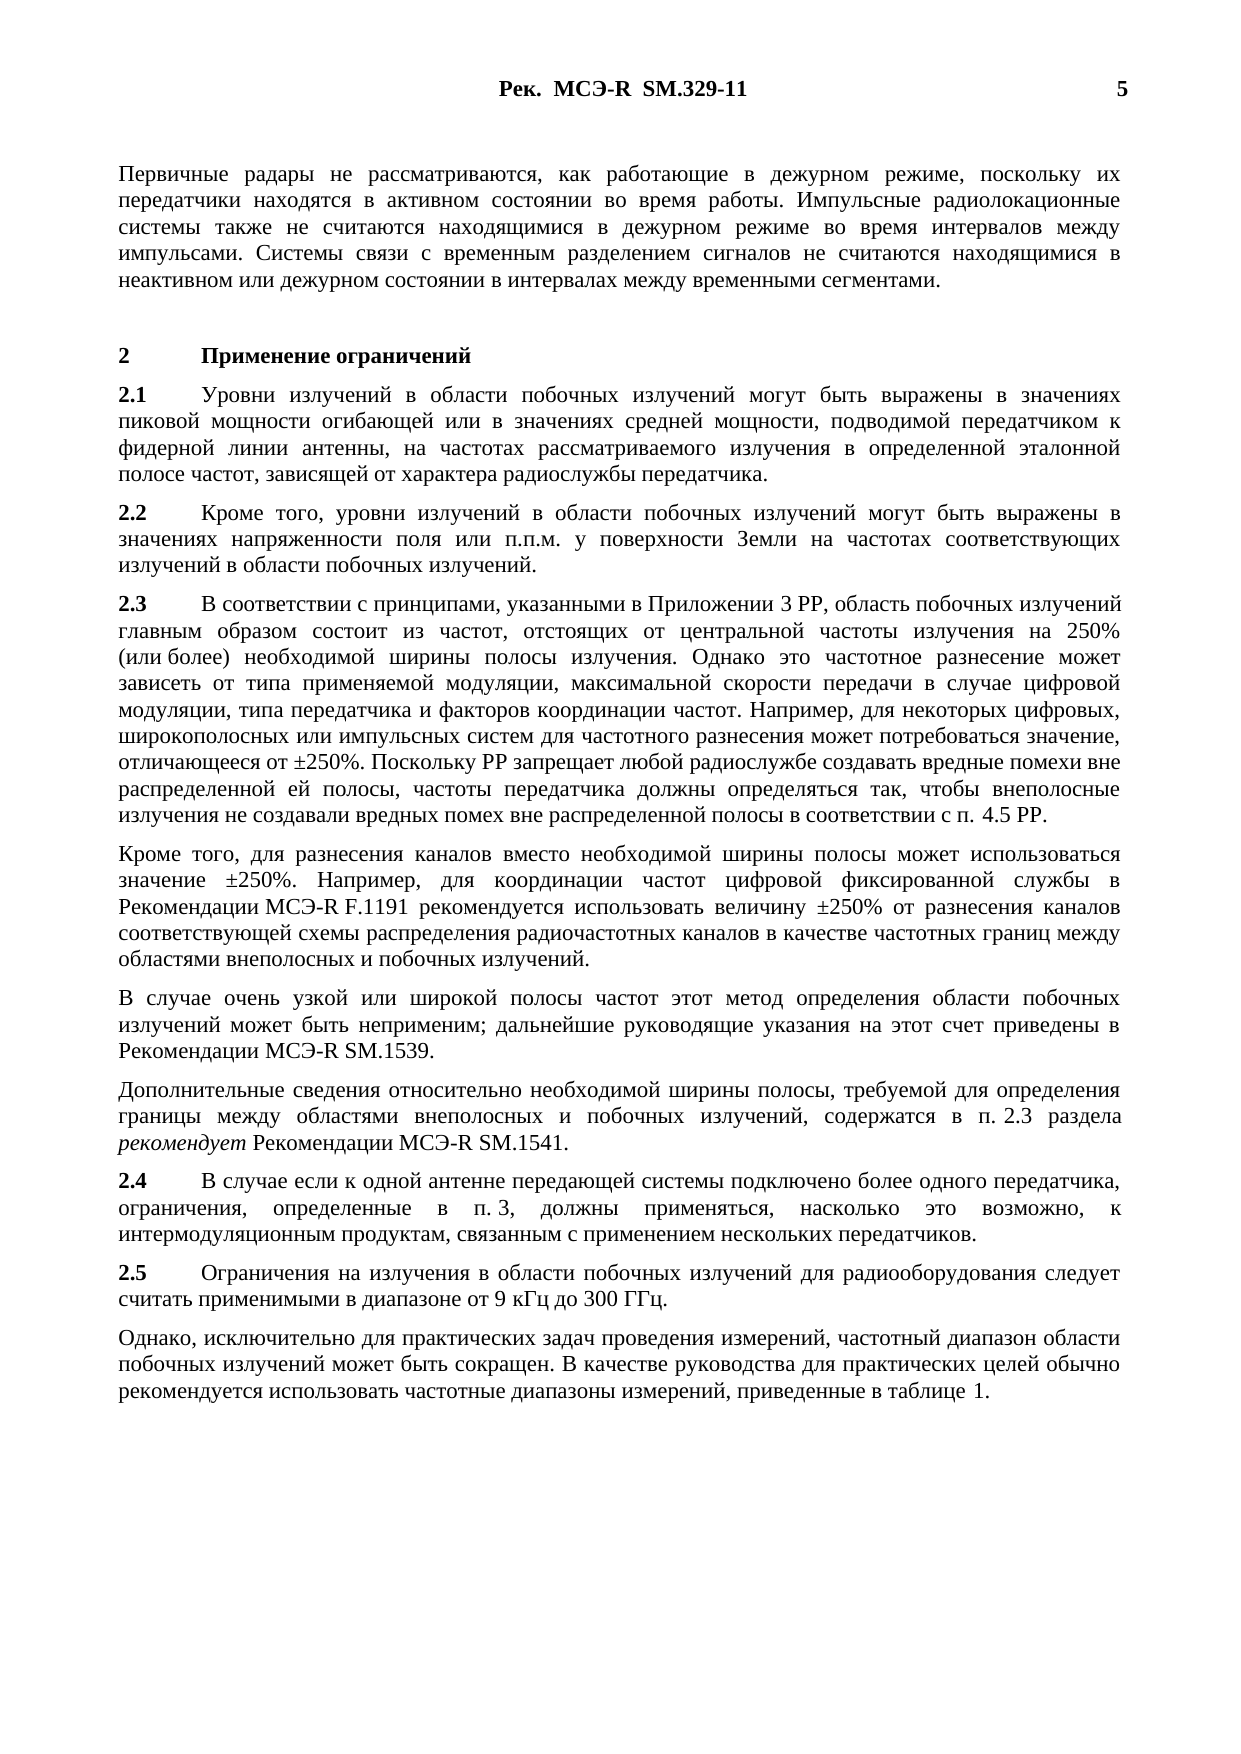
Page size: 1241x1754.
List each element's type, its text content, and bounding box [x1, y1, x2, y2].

text В случае очень узкой или широкой полосы частот этот метод определения области побочных излучений может быть неприменим; дальнейшие руководящие указания на этот счет приведены в Рекомендации МСЭ-R SM.1539. [118, 984, 1122, 1063]
subtitle 2 Применение ограничений [118, 342, 1122, 368]
text Дополнительные сведения относительно необходимой ширины полосы, требуемой для определения границы между областями внеполосных и побочных излучений, содержатся в п. 2.3 раздела рекомендует Рекомендации МСЭ-R SM.1541. [118, 1076, 1122, 1155]
text 2.2 Кроме того, уровни излучений в области побочных излучений могут быть выражены в значениях напряженности поля или п.п.м. у поверхности Земли на частотах соответствующих излучений в области побочных излучений. [118, 499, 1122, 578]
text 2.5 Ограничения на излучения в области побочных излучений для радиооборудования следует считать применимыми в диапазоне от 9 кГц до 300 ГГц. [118, 1259, 1122, 1312]
text Первичные радары не рассматриваются, как работающие в дежурном режиме, поскольку их передатчики находятся в активном состоянии во время работы. Импульсные радиолокационные системы также не считаются находящимися в дежурном режиме во время интервалов между импульсами. Системы связи с временным разделением сигналов не считаются находящимися в неактивном или дежурном состоянии в интервалах между временными сегментами. [118, 160, 1122, 292]
text 2.3 В соответствии с принципами, указанными в Приложении 3 РР, область побочных излучений главным образом состоит из частот, отстоящих от центральной частоты излучения на 250% (или более) необходимой ширины полосы излучения. Однако это частотное разнесение может зависеть от типа применяемой модуляции, максимальной скорости передачи в случае цифровой модуляции, типа передатчика и факторов координации частот. Например, для некоторых цифровых, широкополосных или импульсных систем для частотного разнесения может потребоваться значение, отличающееся от ±250%. Поскольку РР запрещает любой радиослужбе создавать вредные помехи вне распределенной ей полосы, частоты передатчика должны определяться так, чтобы внеполосные излучения не создавали вредных помех вне распределенной полосы в соответствии с п. 4.5 РР. [118, 590, 1122, 827]
text 2.1 Уровни излучений в области побочных излучений могут быть выражены в значениях пиковой мощности огибающей или в значениях средней мощности, подводимой передатчиком к фидерной линии антенны, на частотах рассматриваемого излучения в определенной эталонной полосе частот, зависящей от характера радиослужбы передатчика. [118, 381, 1122, 486]
text 2.4 В случае если к одной антенне передающей системы подключено более одного передатчика, ограничения, определенные в п. 3, должны применяться, насколько это возможно, к интермодуляционным продуктам, связанным с применением нескольких передатчиков. [118, 1167, 1122, 1246]
text Кроме того, для разнесения каналов вместо необходимой ширины полосы может использоваться значение ±250%. Например, для координации частот цифровой фиксированной службы в Рекомендации МСЭ-R F.1191 рекомендуется использовать величину ±250% от разнесения каналов соответствующей схемы распределения радиочастотных каналов в качестве частотных границ между областями внеполосных и побочных излучений. [118, 840, 1122, 972]
text Однако, исключительно для практических задач проведения измерений, частотный диапазон области побочных излучений может быть сокращен. В качестве руководства для практических целей обычно рекомендуется использовать частотные диапазоны измерений, приведенные в таблице 1. [118, 1324, 1122, 1403]
